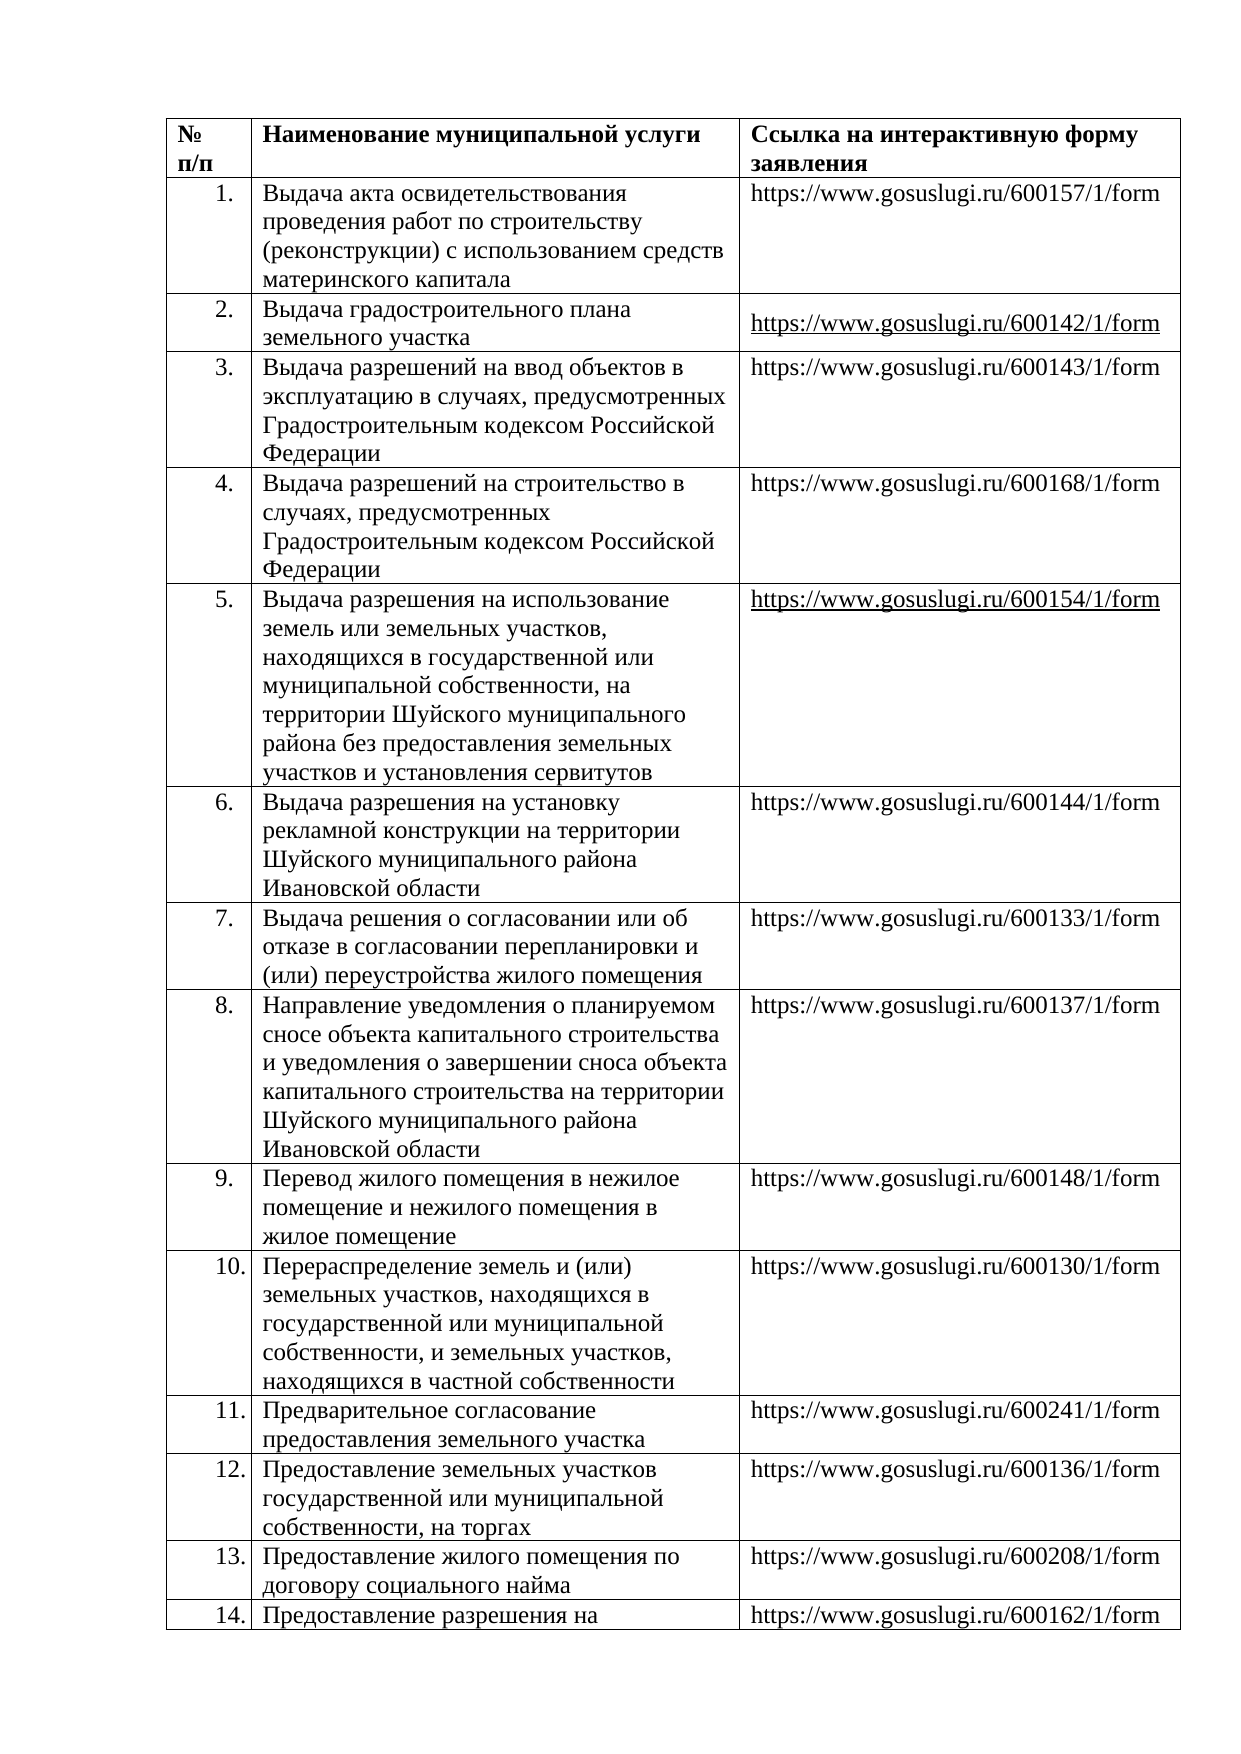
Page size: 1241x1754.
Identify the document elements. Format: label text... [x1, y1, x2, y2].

table_cell https://www.gosuslugi.ru/600168/1/form [740, 468, 1180, 583]
table_cell https://www.gosuslugi.ru/600142/1/form [740, 294, 1180, 351]
table_cell [167, 990, 251, 1162]
table_cell https://www.gosuslugi.ru/600143/1/form [740, 352, 1180, 467]
table_cell [167, 352, 251, 467]
table_cell https://www.gosuslugi.ru/600241/1/form [740, 1396, 1180, 1453]
table_cell https://www.gosuslugi.ru/600130/1/form [740, 1251, 1180, 1394]
table_cell [167, 1164, 251, 1250]
table_cell https://www.gosuslugi.ru/600157/1/form [740, 178, 1180, 293]
table_cell [167, 1454, 251, 1540]
table_cell https://www.gosuslugi.ru/600208/1/form [740, 1541, 1180, 1599]
table_cell https://www.gosuslugi.ru/600133/1/form [740, 903, 1180, 989]
table_cell Перераспределение земель и (или) земельных участков, находящихся в государственной или муниципальной собственности, и земельных участков, находящихся в частной собственности [252, 1251, 739, 1394]
table_cell [167, 1600, 251, 1629]
table_cell Предоставление жилого помещения по договору социального найма [252, 1541, 739, 1599]
table_cell [167, 1541, 251, 1599]
table_header Наименование муниципальной услуги [252, 119, 739, 177]
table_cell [740, 1600, 1180, 1629]
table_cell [252, 1600, 739, 1629]
table_cell Выдача разрешений на ввод объектов в эксплуатацию в случаях, предусмотренных Градостроительным кодексом Российской Федерации [252, 352, 739, 467]
table_cell [167, 1251, 251, 1394]
table_cell [167, 584, 251, 786]
table_cell Выдача разрешения на использование земель или земельных участков, находящихся в государственной или муниципальной собственности, на территории Шуйского муниципального района без предоставления земельных участков и установления сервитутов [252, 584, 739, 786]
table_cell Выдача градостроительного плана земельного участка [252, 294, 739, 351]
table_cell https://www.gosuslugi.ru/600148/1/form [740, 1164, 1180, 1250]
table_header № п/п [167, 119, 251, 177]
table_cell [167, 1396, 251, 1453]
table_cell Направление уведомления о планируемом сносе объекта капитального строительства и уведомления о завершении сноса объекта капитального строительства на территории Шуйского муниципального района Ивановской области [252, 990, 739, 1162]
table_cell https://www.gosuslugi.ru/600154/1/form [740, 584, 1180, 786]
table_cell https://www.gosuslugi.ru/600137/1/form [740, 990, 1180, 1162]
table_cell Предварительное согласование предоставления земельного участка [252, 1396, 739, 1453]
table_cell Перевод жилого помещения в нежилое помещение и нежилого помещения в жилое помещение [252, 1164, 739, 1250]
table_cell Выдача разрешения на установку рекламной конструкции на территории Шуйского муниципального района Ивановской области [252, 787, 739, 902]
table_cell [167, 903, 251, 989]
table_cell Выдача акта освидетельствования проведения работ по строительству (реконструкции) с использованием средств материнского капитала [252, 178, 739, 293]
table_cell [167, 294, 251, 351]
table_cell Выдача разрешений на строительство в случаях, предусмотренных Градостроительным кодексом Российской Федерации [252, 468, 739, 583]
table_cell [167, 468, 251, 583]
table_cell [167, 178, 251, 293]
table_cell https://www.gosuslugi.ru/600144/1/form [740, 787, 1180, 902]
table_header Ссылка на интерактивную форму заявления [740, 119, 1180, 177]
table_cell Предоставление земельных участков государственной или муниципальной собственности, на торгах [252, 1454, 739, 1540]
table_cell https://www.gosuslugi.ru/600136/1/form [740, 1454, 1180, 1540]
table_cell Выдача решения о согласовании или об отказе в согласовании перепланировки и (или) переустройства жилого помещения [252, 903, 739, 989]
table_cell [167, 787, 251, 902]
